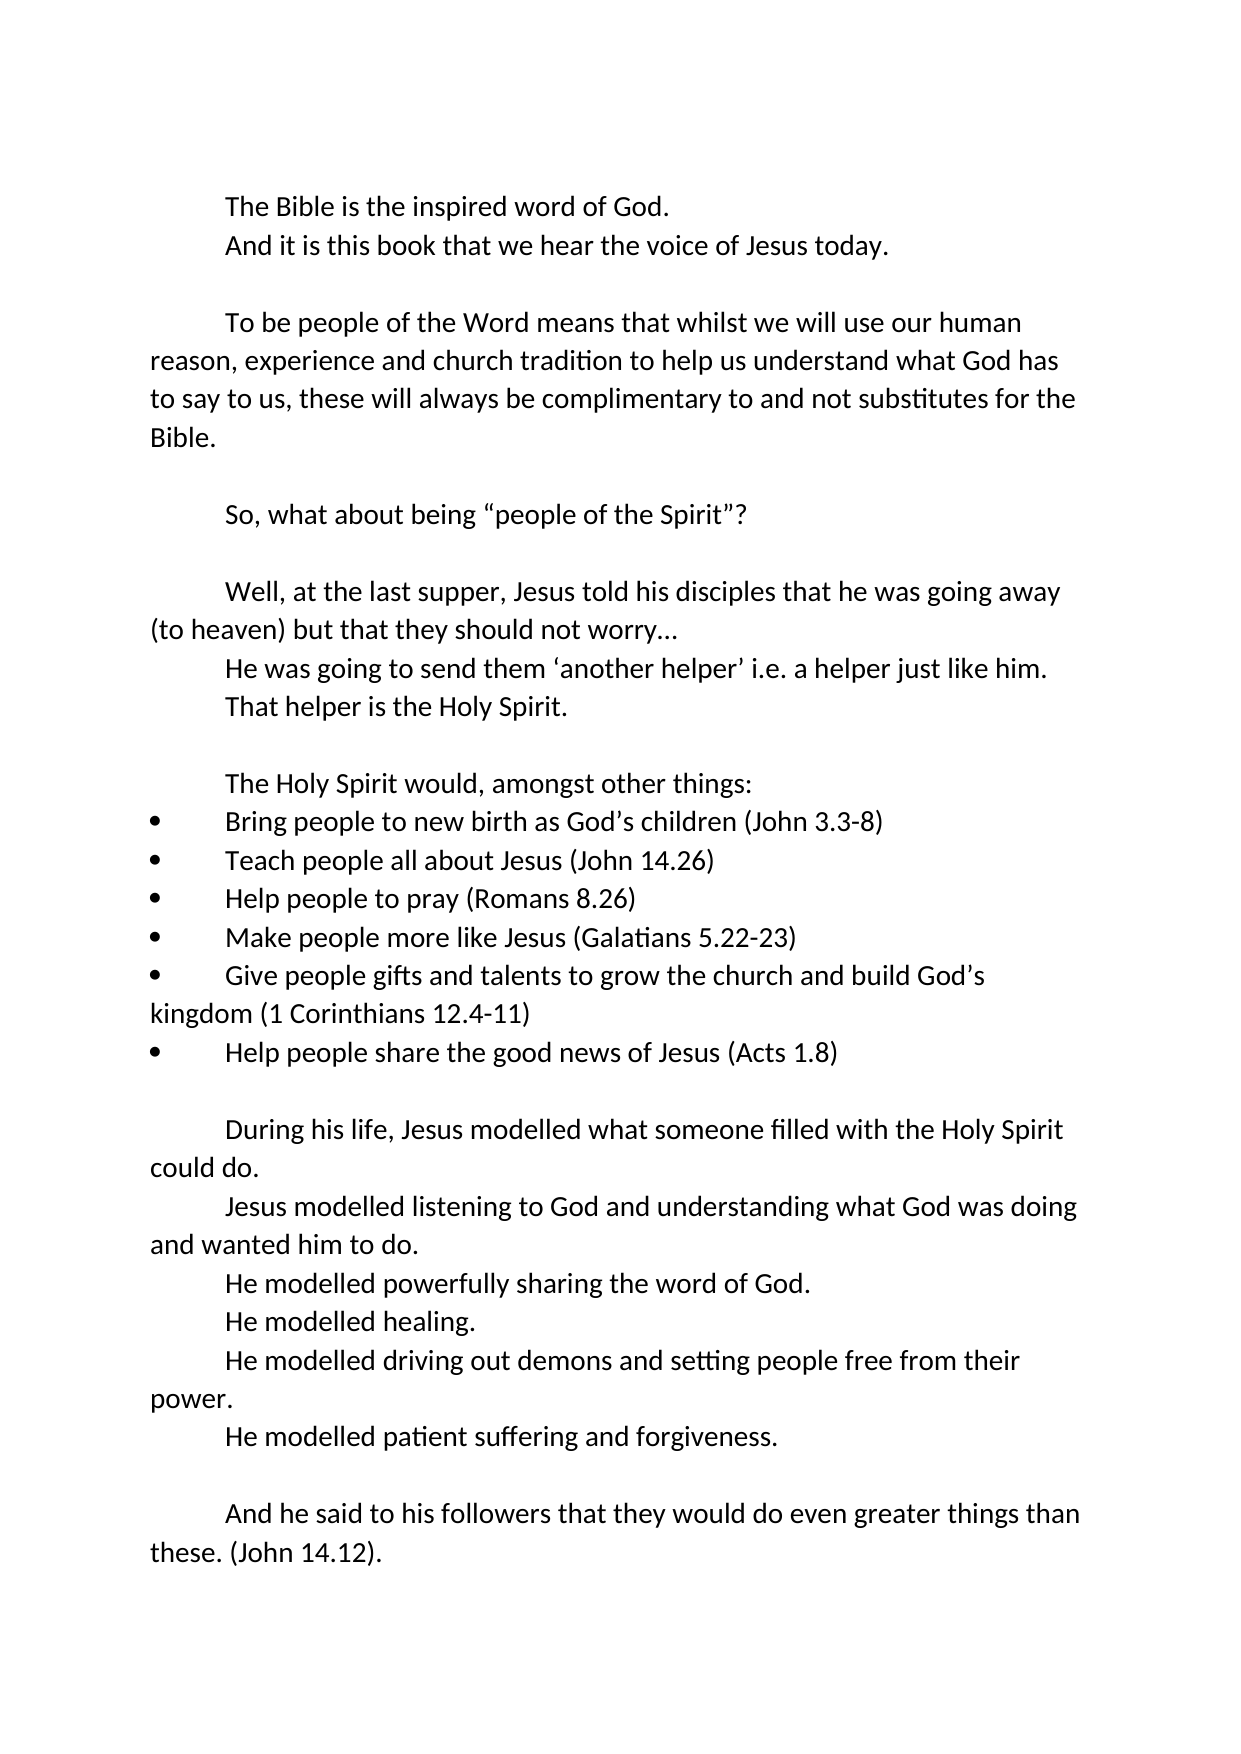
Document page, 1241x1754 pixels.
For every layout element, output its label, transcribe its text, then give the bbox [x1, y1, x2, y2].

list Help people to pray (Romans 8.26) [150, 880, 1090, 916]
text And it is this book that we hear the voice of Jesus today. [150, 227, 1090, 262]
text The Bible is the inspired word of God. [150, 188, 1090, 224]
text He modelled patient suffering and forgiveness. [150, 1418, 1090, 1454]
list Give people gifts and talents to grow the church and build God’s kingdom (1 Corinthians 12.4-11) [150, 957, 1090, 1031]
text To be people of the Word means that whilst we will use our human reason, experience and church tradition to help us understand what God has to say to us, these will always be complimentary to and not substitutes for the Bible. [150, 304, 1090, 455]
text He modelled driving out demons and setting people free from their power. [150, 1342, 1090, 1416]
text And he said to his followers that they would do even greater things than these. (John 14.12). [150, 1495, 1090, 1569]
text During his life, Jesus modelled what someone filled with the Holy Spirit could do. [150, 1111, 1090, 1185]
text He was going to send them ‘another helper’ i.e. a helper just like him. [150, 650, 1090, 685]
list Help people share the good news of Jesus (Acts 1.8) [150, 1034, 1090, 1070]
text Well, at the last supper, Jesus told his disciples that he was going away (to heaven) but that they should not worry… [150, 573, 1090, 647]
text That helper is the Holy Spirit. [150, 688, 1090, 724]
text Jesus modelled listening to God and understanding what God was doing and wanted him to do. [150, 1188, 1090, 1262]
text So, what about being “people of the Spirit”? [150, 496, 1090, 532]
text He modelled powerfully sharing the word of God. [150, 1265, 1090, 1300]
text He modelled healing. [150, 1303, 1090, 1339]
list Bring people to new birth as God’s children (John 3.3-8) [150, 803, 1090, 839]
text The Holy Spirit would, amongst other things: [150, 765, 1090, 801]
list Teach people all about Jesus (John 14.26) [150, 842, 1090, 877]
list Make people more like Jesus (Galatians 5.22-23) [150, 919, 1090, 954]
